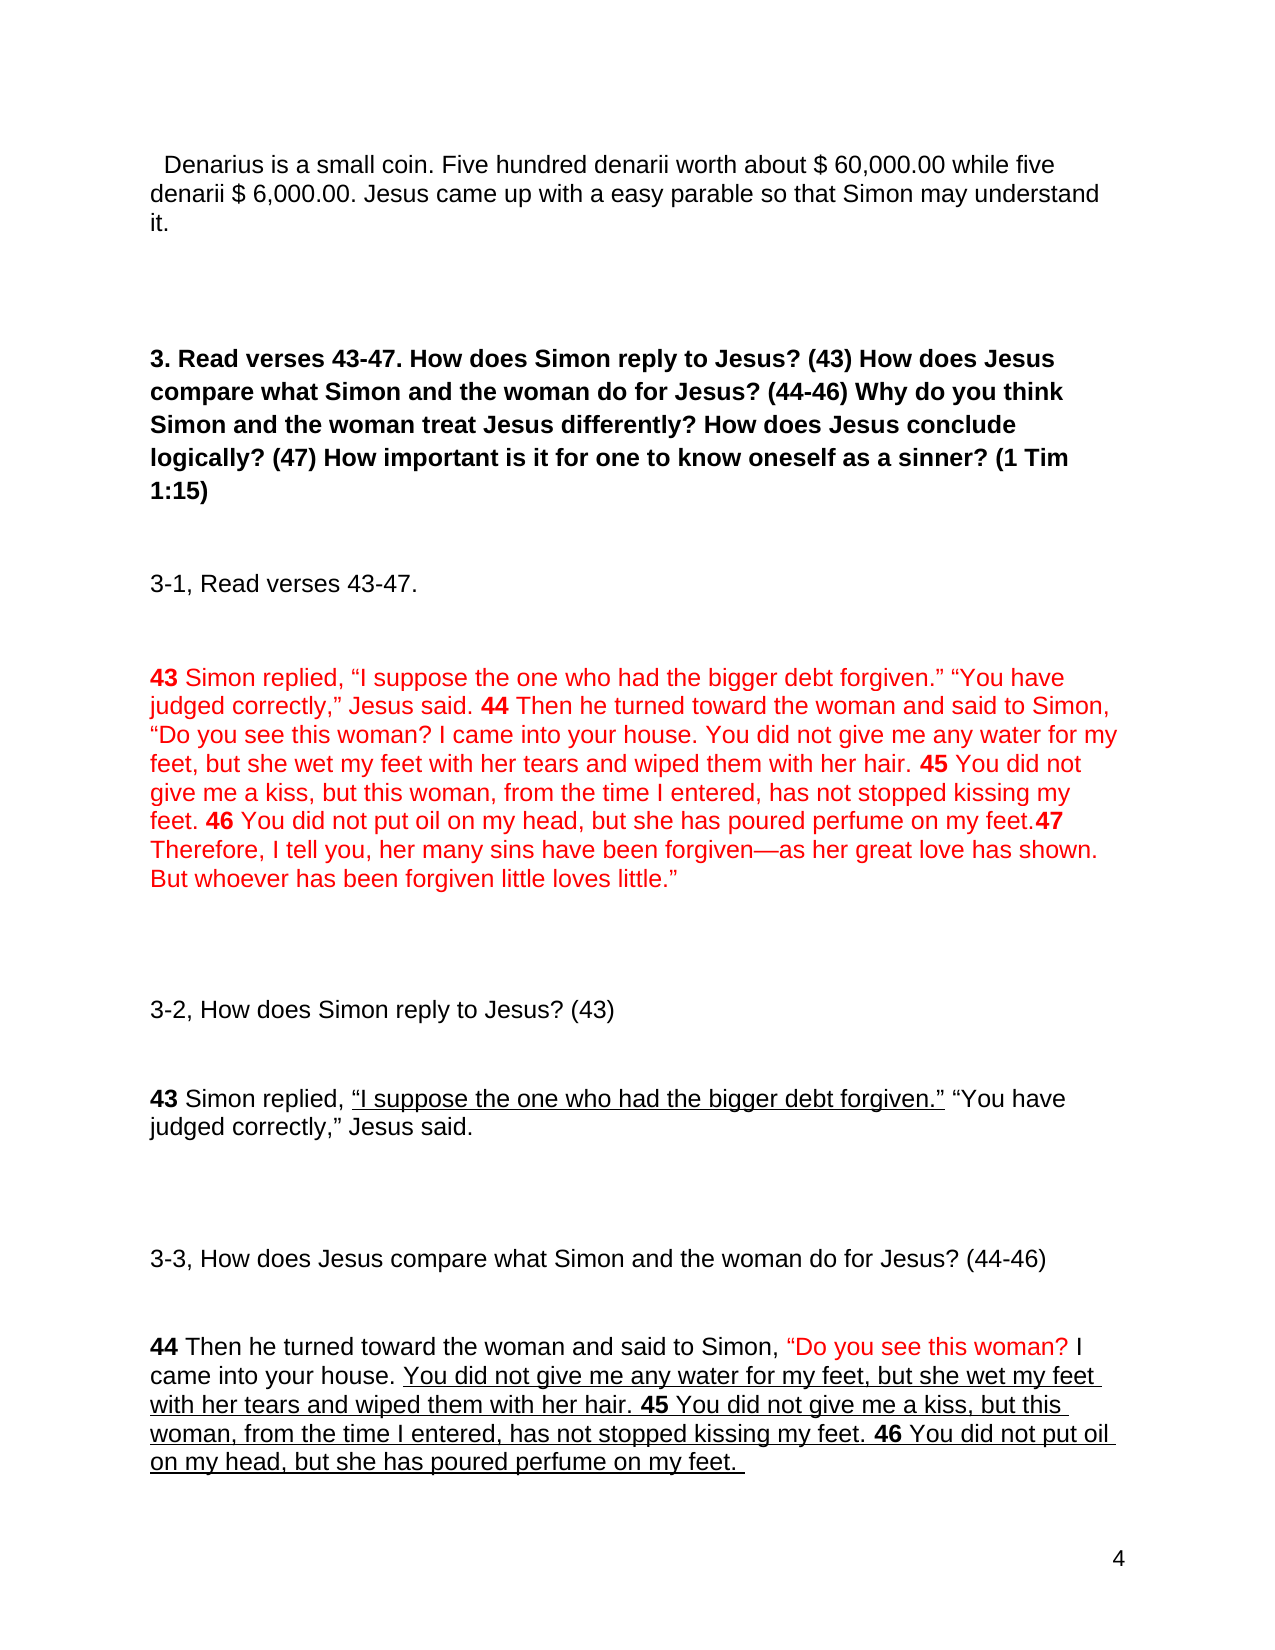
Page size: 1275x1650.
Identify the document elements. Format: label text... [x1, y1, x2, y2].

text 3-3, How does Jesus compare what Simon and the woman do for Jesus? (44-46) [150, 1244, 1125, 1273]
text 3. Read verses 43-47. How does Simon reply to Jesus? (43) How does Jesus compare what Simon and the woman do for Jesus? (44-46) Why do you think Simon and the woman treat Jesus differently? How does Jesus conclude logically? (47) How important is it for one to know oneself as a sinner? (1 Tim 1:15) [150, 343, 1125, 504]
text 3-1, Read verses 43-47. [150, 569, 1125, 598]
text 43 Simon replied, “I suppose the one who had the bigger debt forgiven.” “You have judged correctly,” Jesus said. [150, 1084, 1125, 1141]
text 43 Simon replied, “I suppose the one who had the bigger debt forgiven.” “You have judged correctly,” Jesus said. 44 Then he turned toward the woman and said to Simon, “Do you see this woman? I came into your house. You did not give me any water for my feet, but she wet my feet with her tears and wiped them with her hair. 45 You did not give me a kiss, but this woman, from the time I entered, has not stopped kissing my feet. 46 You did not put oil on my head, but she has poured perfume on my feet.47 Therefore, I tell you, her many sins have been forgiven—as her great love has shown. But whoever has been forgiven little loves little.” [150, 662, 1125, 892]
text 44 Then he turned toward the woman and said to Simon, “Do you see this woman? I came into your house. You did not give me any water for my feet, but she wet my feet with her tears and wiped them with her hair. 45 You did not give me a kiss, but this woman, from the time I entered, has not stopped kissing my feet. 46 You did not put oil on my head, but she has poured perfume on my feet. [150, 1332, 1125, 1476]
text 3-2, How does Simon reply to Jesus? (43) [150, 995, 1125, 1024]
text Denarius is a small coin. Five hundred denarii worth about $ 60,000.00 while five denarii $ 6,000.00. Jesus came up with a easy parable so that Simon may understand it. [150, 150, 1125, 236]
